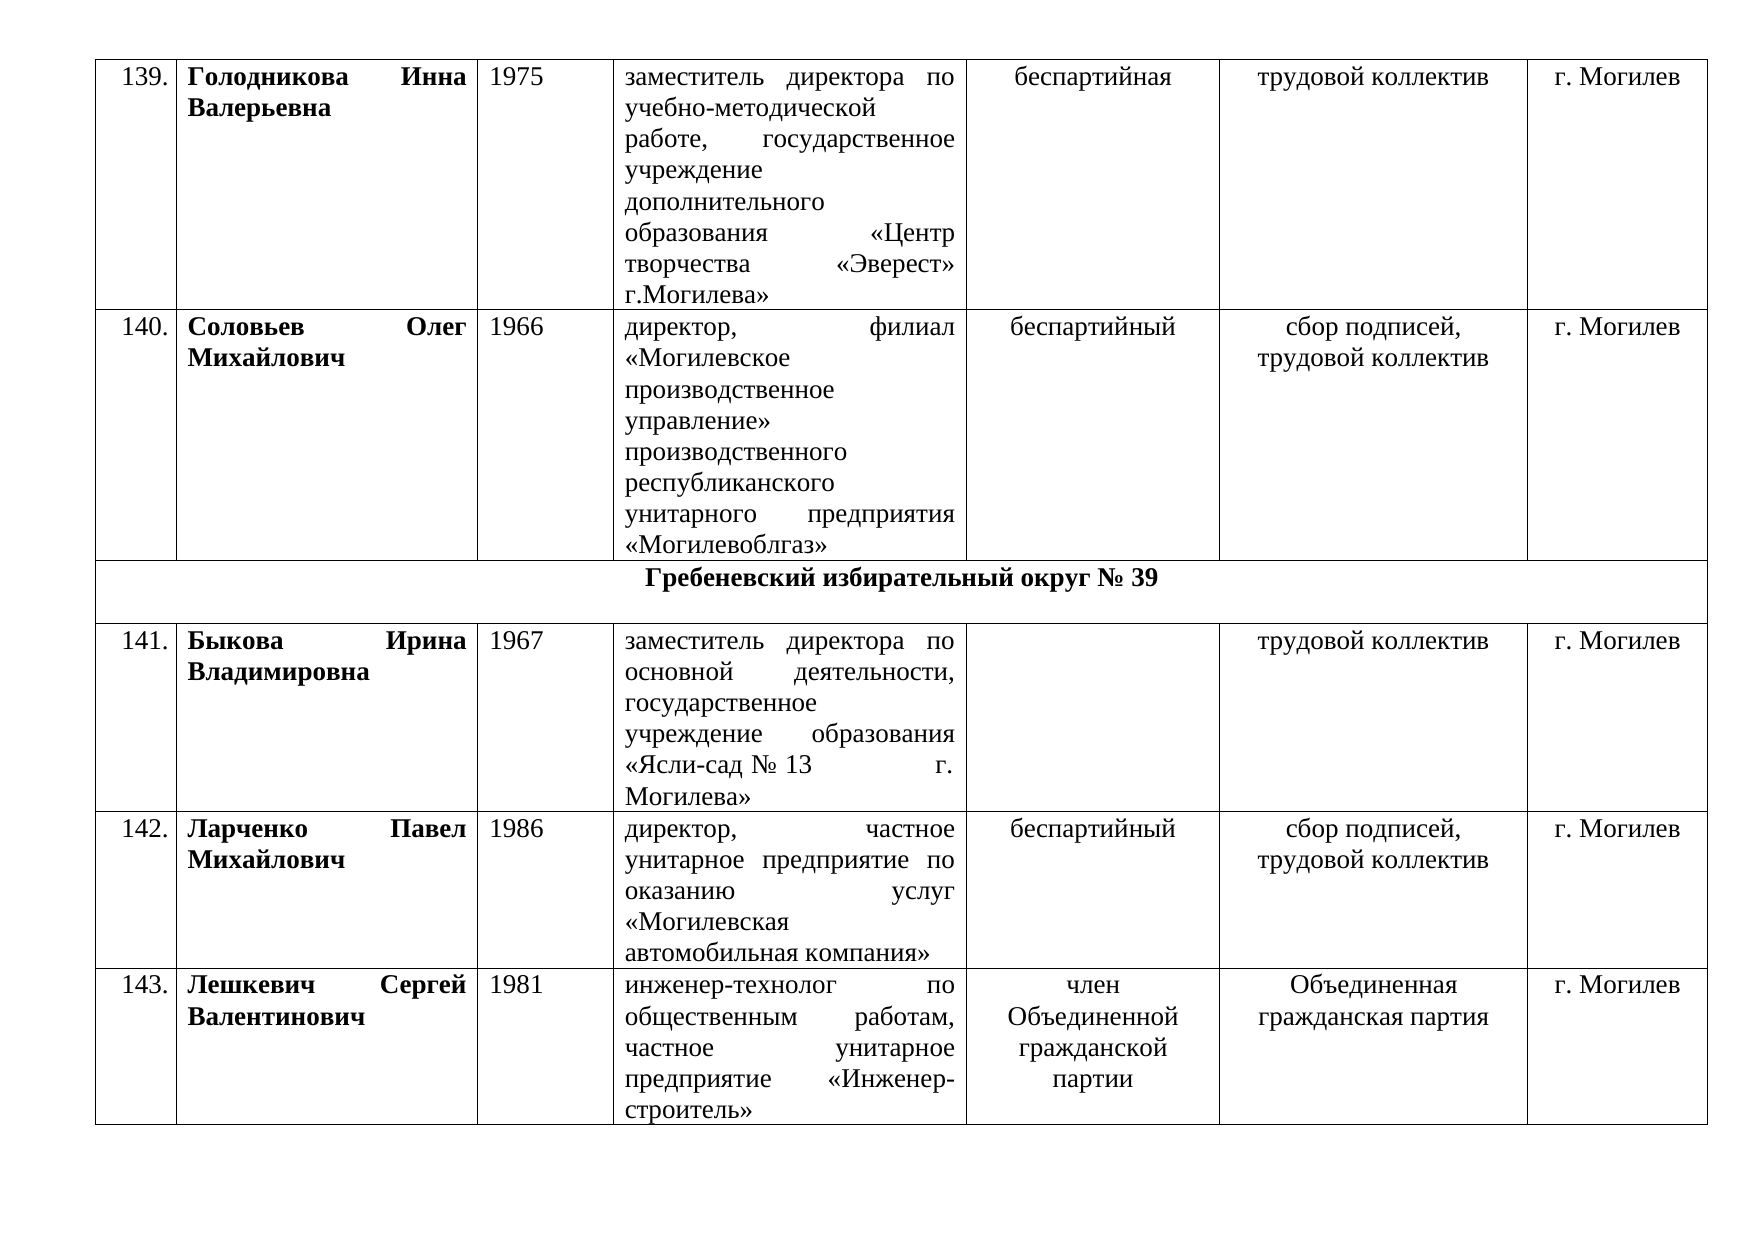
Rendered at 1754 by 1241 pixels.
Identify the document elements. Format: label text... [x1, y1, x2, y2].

table_cell г. Могилев [1528, 969, 1707, 1124]
table_cell директор, частное унитарное предприятие по оказанию услуг «Могилевская автомобильная компания» [614, 812, 966, 968]
table_cell директор, филиал «Могилевское производственное управление» производственного республиканского унитарного предприятия «Могилевоблгаз» [614, 310, 966, 559]
table_cell г. Могилев [1528, 310, 1707, 559]
table_cell Быкова Ирина Владимировна [177, 624, 477, 811]
table_cell г. Могилев [1528, 624, 1707, 811]
table_cell [96, 969, 176, 1124]
table_cell беспартийный [967, 812, 1219, 968]
table_cell заместитель директора по основной деятельности, государственное учреждение образования «Ясли-сад № 13 г. Могилева» [614, 624, 966, 811]
table_cell [96, 310, 176, 559]
table_cell заместитель директора по учебно-методической работе, государственное учреждение дополнительного образования «Центр творчества «Эверест» г.Могилева» [614, 60, 966, 309]
table_cell 1981 [478, 969, 613, 1124]
table_cell беспартийный [967, 310, 1219, 559]
table_cell Объединенная гражданская партия [1220, 969, 1527, 1124]
table_cell 1975 [478, 60, 613, 309]
table_cell 1986 [478, 812, 613, 968]
table_cell член Объединенной гражданской партии [967, 969, 1219, 1124]
table_cell [96, 60, 176, 309]
table_cell [96, 624, 176, 811]
table_cell Голодникова Инна Валерьевна [177, 60, 477, 309]
table_cell Лешкевич Сергей Валентинович [177, 969, 477, 1124]
table_cell 1967 [478, 624, 613, 811]
table_cell [967, 624, 1219, 811]
table_cell беспартийная [967, 60, 1219, 309]
table_cell сбор подписей, трудовой коллектив [1220, 310, 1527, 559]
table_cell г. Могилев [1528, 60, 1707, 309]
table_cell [96, 812, 176, 968]
table_cell г. Могилев [1528, 812, 1707, 968]
table_cell 1966 [478, 310, 613, 559]
table_cell сбор подписей, трудовой коллектив [1220, 812, 1527, 968]
table_cell трудовой коллектив [1220, 624, 1527, 811]
table_cell инженер-технолог по общественным работам, частное унитарное предприятие «Инженер-строитель» [614, 969, 966, 1124]
table_cell Ларченко Павел Михайлович [177, 812, 477, 968]
table_cell трудовой коллектив [1220, 60, 1527, 309]
table_cell Гребеневский избирательный округ № 39 [96, 561, 1707, 623]
table_cell Соловьев Олег Михайлович [177, 310, 477, 559]
